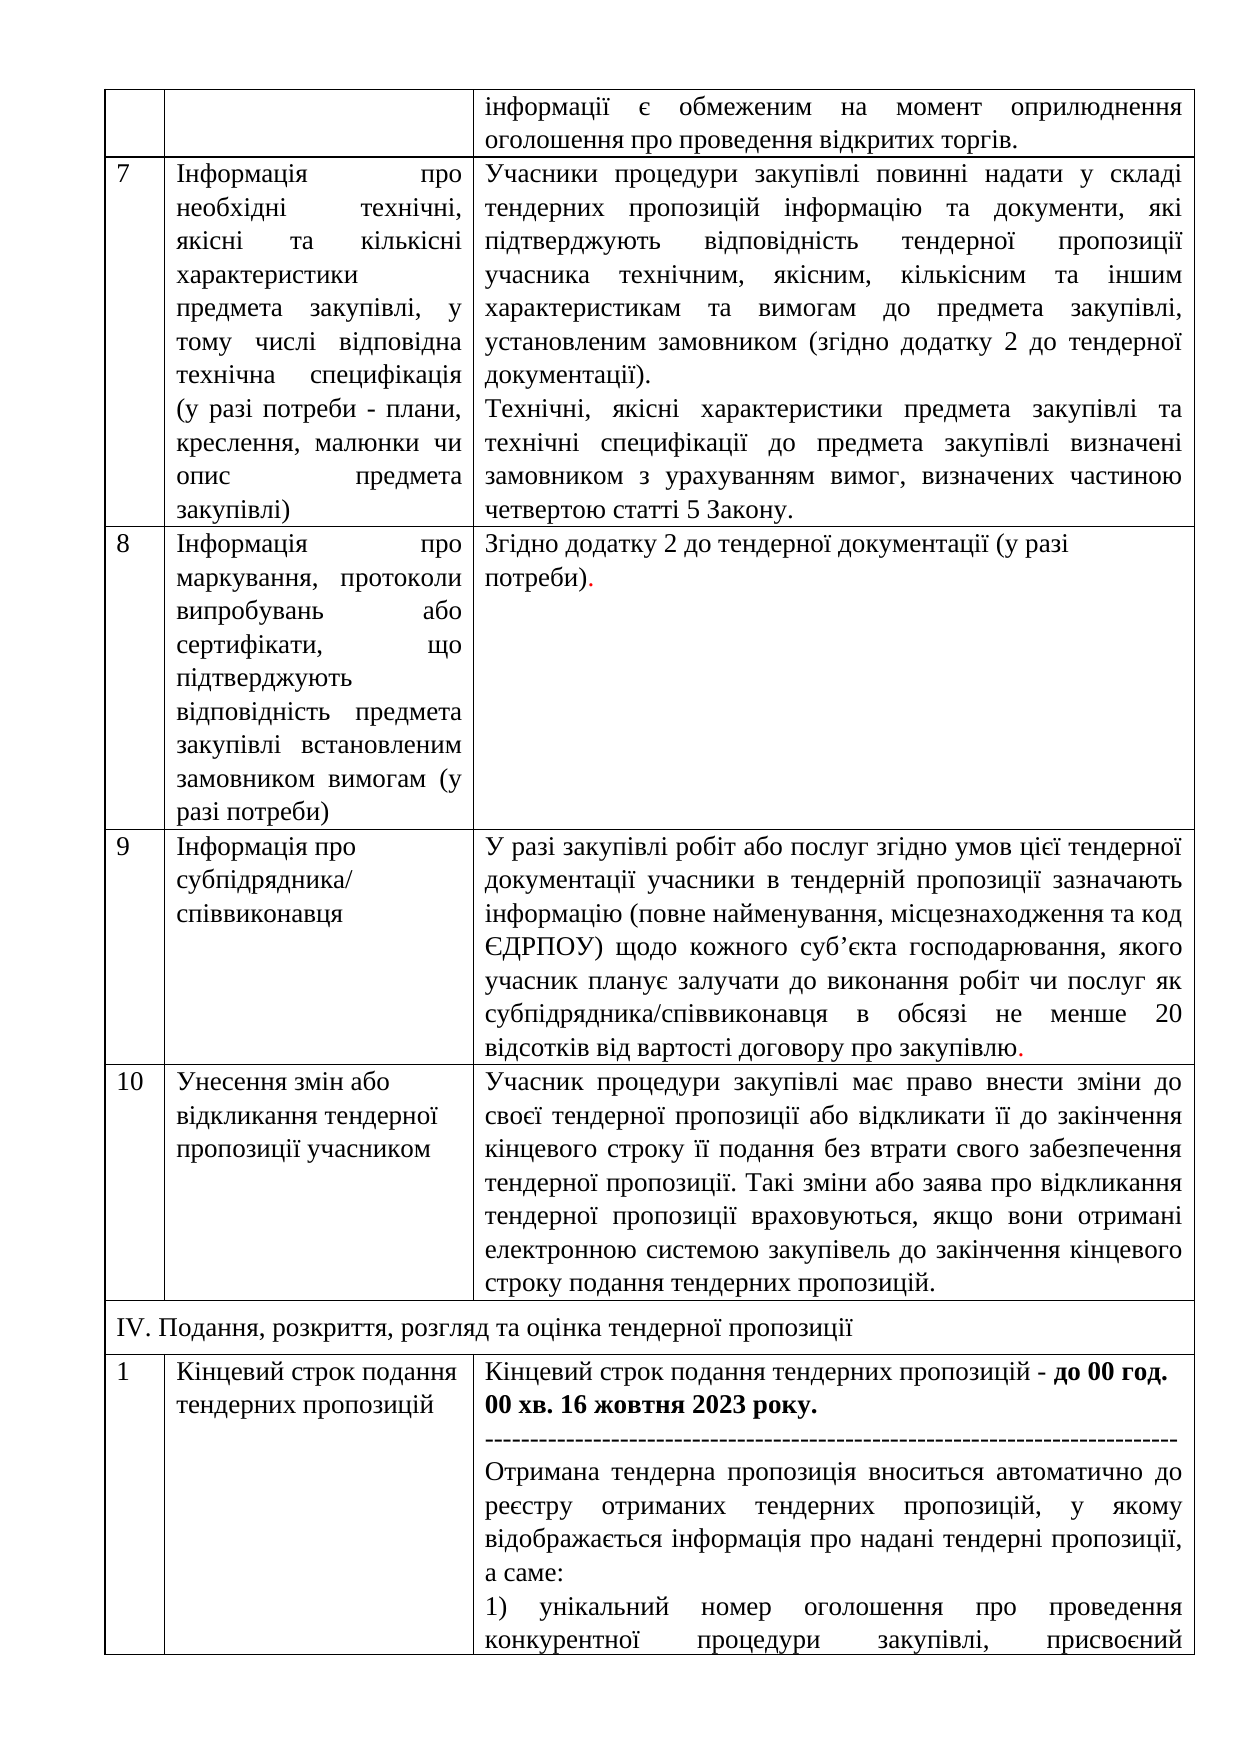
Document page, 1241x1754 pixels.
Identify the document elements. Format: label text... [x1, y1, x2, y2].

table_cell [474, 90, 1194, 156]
table_cell 6 [106, 90, 164, 156]
table_cell Інформація про маркування, протоколи випробувань або сертифікати, що підтверджують відповідність предмета закупівлі встановленим замовником вимогам (у разі потреби) [165, 527, 473, 829]
table_cell Згідно додатку 2 до тендерної документації (у разі потреби). [474, 527, 1194, 829]
table_cell IV. Подання, розкриття, розгляд та оцінка тендерної пропозиції [106, 1301, 1194, 1354]
table_cell Інформація про субпідрядника/ співвиконавця [165, 830, 473, 1064]
table_cell 8 [106, 527, 164, 829]
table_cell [165, 90, 473, 156]
table_cell Унесення змін або відкликання тендерної пропозиції учасником [165, 1065, 473, 1300]
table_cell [165, 1355, 473, 1654]
table_cell Учасники процедури закупівлі повинні надати у складі тендерних пропозицій інформацію та документи, які підтверджують відповідність тендерної пропозиції учасника технічним, якісним, кількісним та іншим характеристикам та вимогам до предмета закупівлі, установленим замовником (згідно додатку 2 до тендерної документації). Технічні, якісні характеристики предмета закупівлі та технічні специфікації до предмета закупівлі визначені замовником з урахуванням вимог, визначених частиною четвертою статті 5 Закону. [474, 158, 1194, 526]
table_cell 7 [106, 158, 164, 526]
table_cell Учасник процедури закупівлі має право внести зміни до своєї тендерної пропозиції або відкликати її до закінчення кінцевого строку її подання без втрати свого забезпечення тендерної пропозиції. Такі зміни або заява про відкликання тендерної пропозиції враховуються, якщо вони отримані електронною системою закупівель до закінчення кінцевого строку подання тендерних пропозицій. [474, 1065, 1194, 1300]
table_cell 1 [106, 1355, 164, 1654]
table_cell 9 [106, 830, 164, 1064]
table_cell 10 [106, 1065, 164, 1300]
table_cell У разі закупівлі робіт або послуг згідно умов цієї тендерної документації учасники в тендерній пропозиції зазначають інформацію (повне найменування, місцезнаходження та код ЄДРПОУ) щодо кожного суб’єкта господарювання, якого учасник планує залучати до виконання робіт чи послуг як субпідрядника/співвиконавця в обсязі не менше 20 відсотків від вартості договору про закупівлю. [474, 830, 1194, 1064]
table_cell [474, 1355, 1194, 1654]
table_cell Інформація про необхідні технічні, якісні та кількісні характеристики предмета закупівлі, у тому числі відповідна технічна специфікація (у разі потреби - плани, креслення, малюнки чи опис предмета закупівлі) [165, 158, 473, 526]
